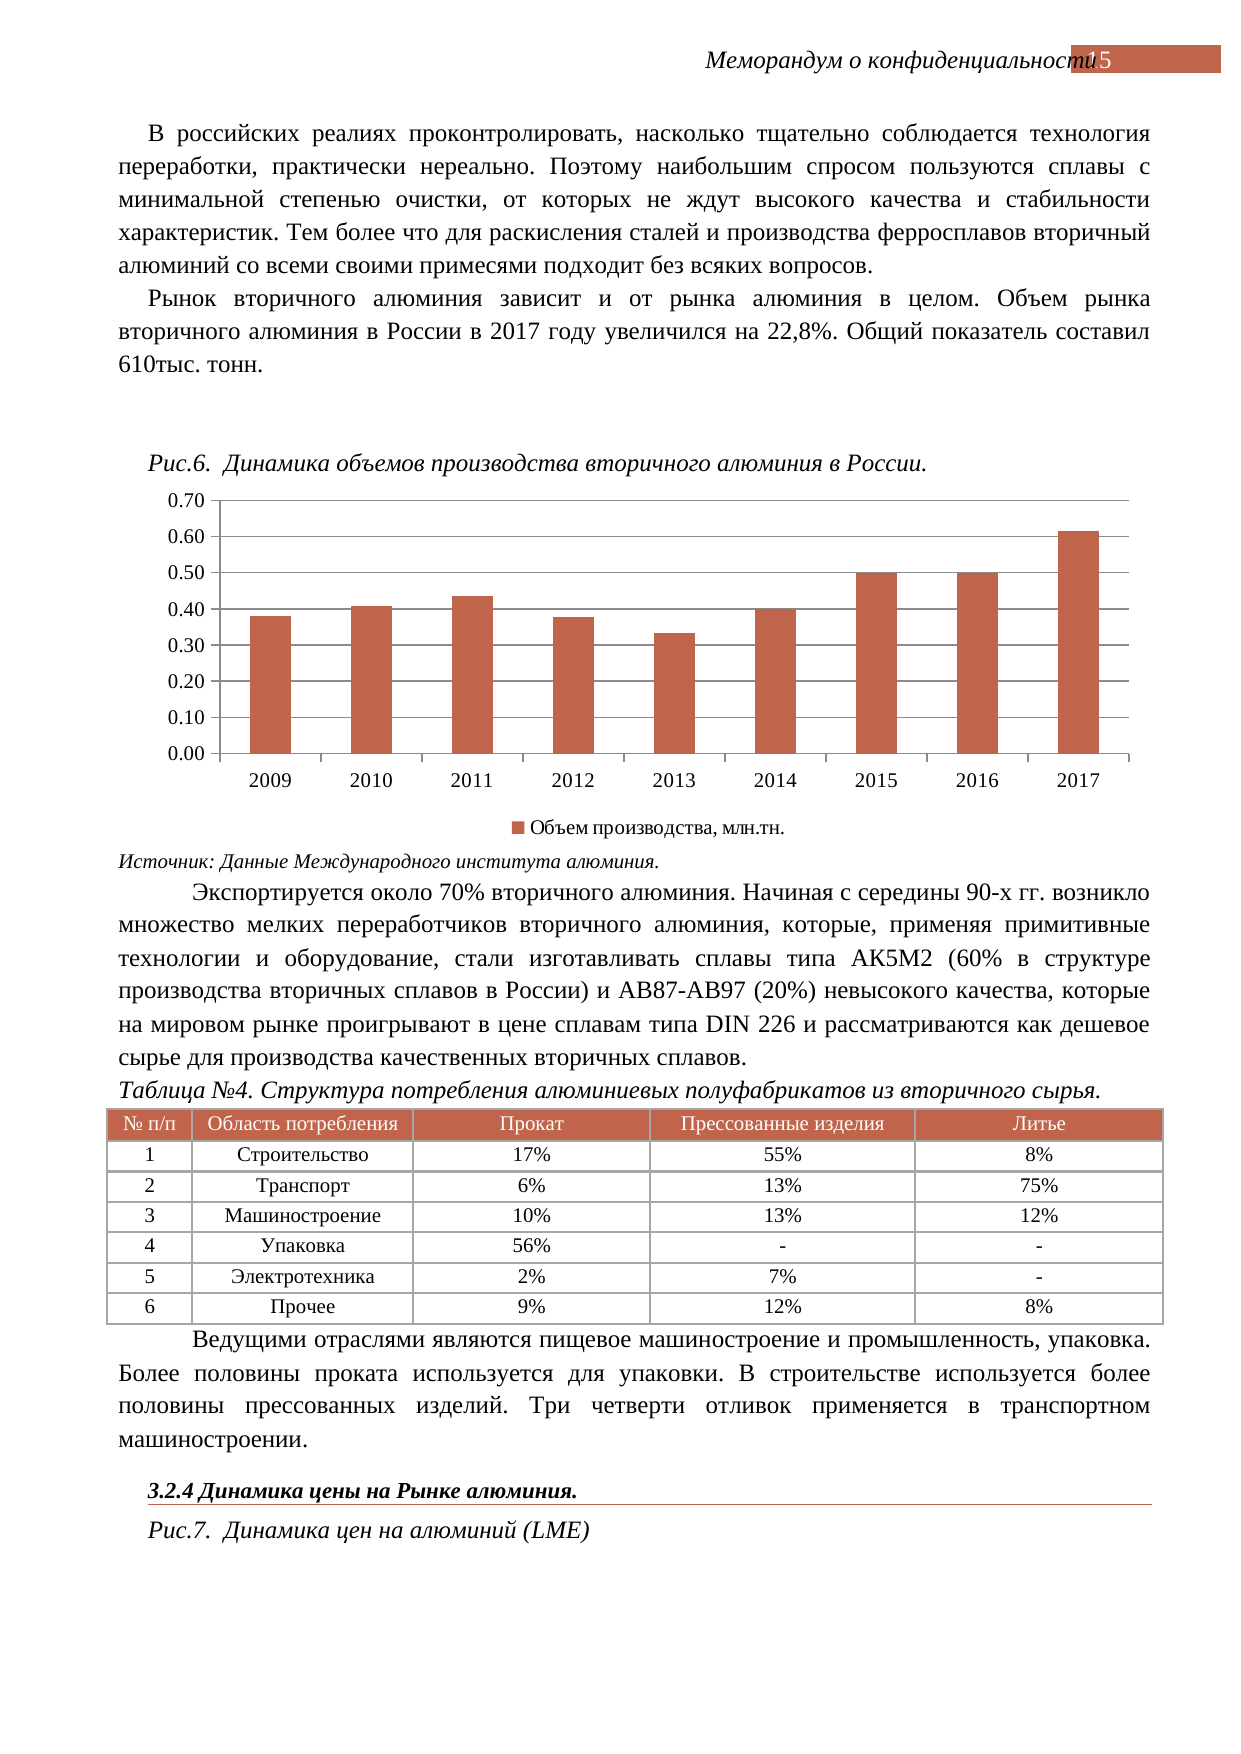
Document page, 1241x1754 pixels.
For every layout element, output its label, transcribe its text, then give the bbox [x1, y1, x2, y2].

table_cell 10% [414, 1203, 649, 1231]
text Рис.7. Динамика цен на алюминий (LME) [118, 1515, 1152, 1544]
table_cell 12% [651, 1294, 914, 1322]
table_cell Электротехника [193, 1264, 412, 1292]
table_cell 8% [916, 1142, 1162, 1170]
text Источник: Данные Международного института алюминия. [118, 481, 1152, 873]
table_cell 55% [651, 1142, 914, 1170]
table_cell - [916, 1264, 1162, 1292]
table_cell 75% [916, 1173, 1162, 1201]
table_cell - [651, 1233, 914, 1262]
table_cell - [916, 1233, 1162, 1262]
table_cell Строительство [193, 1142, 412, 1170]
table_cell 56% [414, 1233, 649, 1262]
table_cell 13% [651, 1173, 914, 1201]
text Рис.6. Динамика объемов производства вторичного алюминия в России. [118, 448, 1152, 477]
table_cell 4 [108, 1233, 191, 1262]
table_cell 17% [414, 1142, 649, 1170]
text Таблица №4. Структура потребления алюминиевых полуфабрикатов из вторичного сырья. [118, 1075, 1152, 1103]
table_cell 6% [414, 1173, 649, 1201]
text Экспортируется около 70% вторичного алюминия. Начиная с середины 90-х гг. возникло множество мелких переработчиков вторичного алюминия, которые, применяя примитивные технологии и оборудование, стали изготавливать сплавы типа АК5М2 (60% в структуре производства вторичных сплавов в России) и АВ87-АВ97 (20%) невысокого качества, которые на мировом рынке проигрывают в цене сплавам типа DIN 226 и рассматриваются как дешевое сырье для производства качественных вторичных сплавов. [118, 877, 1152, 1070]
table_cell 12% [916, 1203, 1162, 1231]
table_cell 5 [108, 1264, 191, 1292]
table_header Прокат [414, 1110, 649, 1140]
table_cell 8% [916, 1294, 1162, 1322]
table_header Область потребления [193, 1110, 412, 1140]
table_cell Прочее [193, 1294, 412, 1322]
table_header Прессованные изделия [651, 1110, 914, 1140]
table_cell Транспорт [193, 1173, 412, 1201]
table_cell 7% [651, 1264, 914, 1292]
table_cell 6 [108, 1294, 191, 1322]
table_header № п/п [108, 1110, 191, 1140]
table_cell 2 [108, 1173, 191, 1201]
subtitle 3.2.4 Динамика цены на Рынке алюминия. [148, 1477, 1152, 1504]
table_cell 13% [651, 1203, 914, 1231]
text В российских реалиях проконтролировать, насколько тщательно соблюдается технология переработки, практически нереально. Поэтому наибольшим спросом пользуются сплавы с минимальной степенью очистки, от которых не ждут высокого качества и стабильности характеристик. Тем более что для раскисления сталей и производства ферросплавов вторичный алюминий со всеми своими примесями подходит без всяких вопросов. [118, 118, 1152, 279]
table_cell 9% [414, 1294, 649, 1322]
table_cell Упаковка [193, 1233, 412, 1262]
table_cell 1 [108, 1142, 191, 1170]
text Ведущими отраслями являются пищевое машиностроение и промышленность, упаковка. Более половины проката используется для упаковки. В строительстве используется более половины прессованных изделий. Три четверти отливок применяется в транспортном машиностроении. [118, 1325, 1152, 1452]
table_header Литье [916, 1110, 1162, 1140]
table_cell 2% [414, 1264, 649, 1292]
table_cell 3 [108, 1203, 191, 1231]
table_cell Машиностроение [193, 1203, 412, 1231]
text Рынок вторичного алюминия зависит и от рынка алюминия в целом. Объем рынка вторичного алюминия в России в 2017 году увеличился на 22,8%. Общий показатель составил 610тыс. тонн. [118, 283, 1152, 378]
